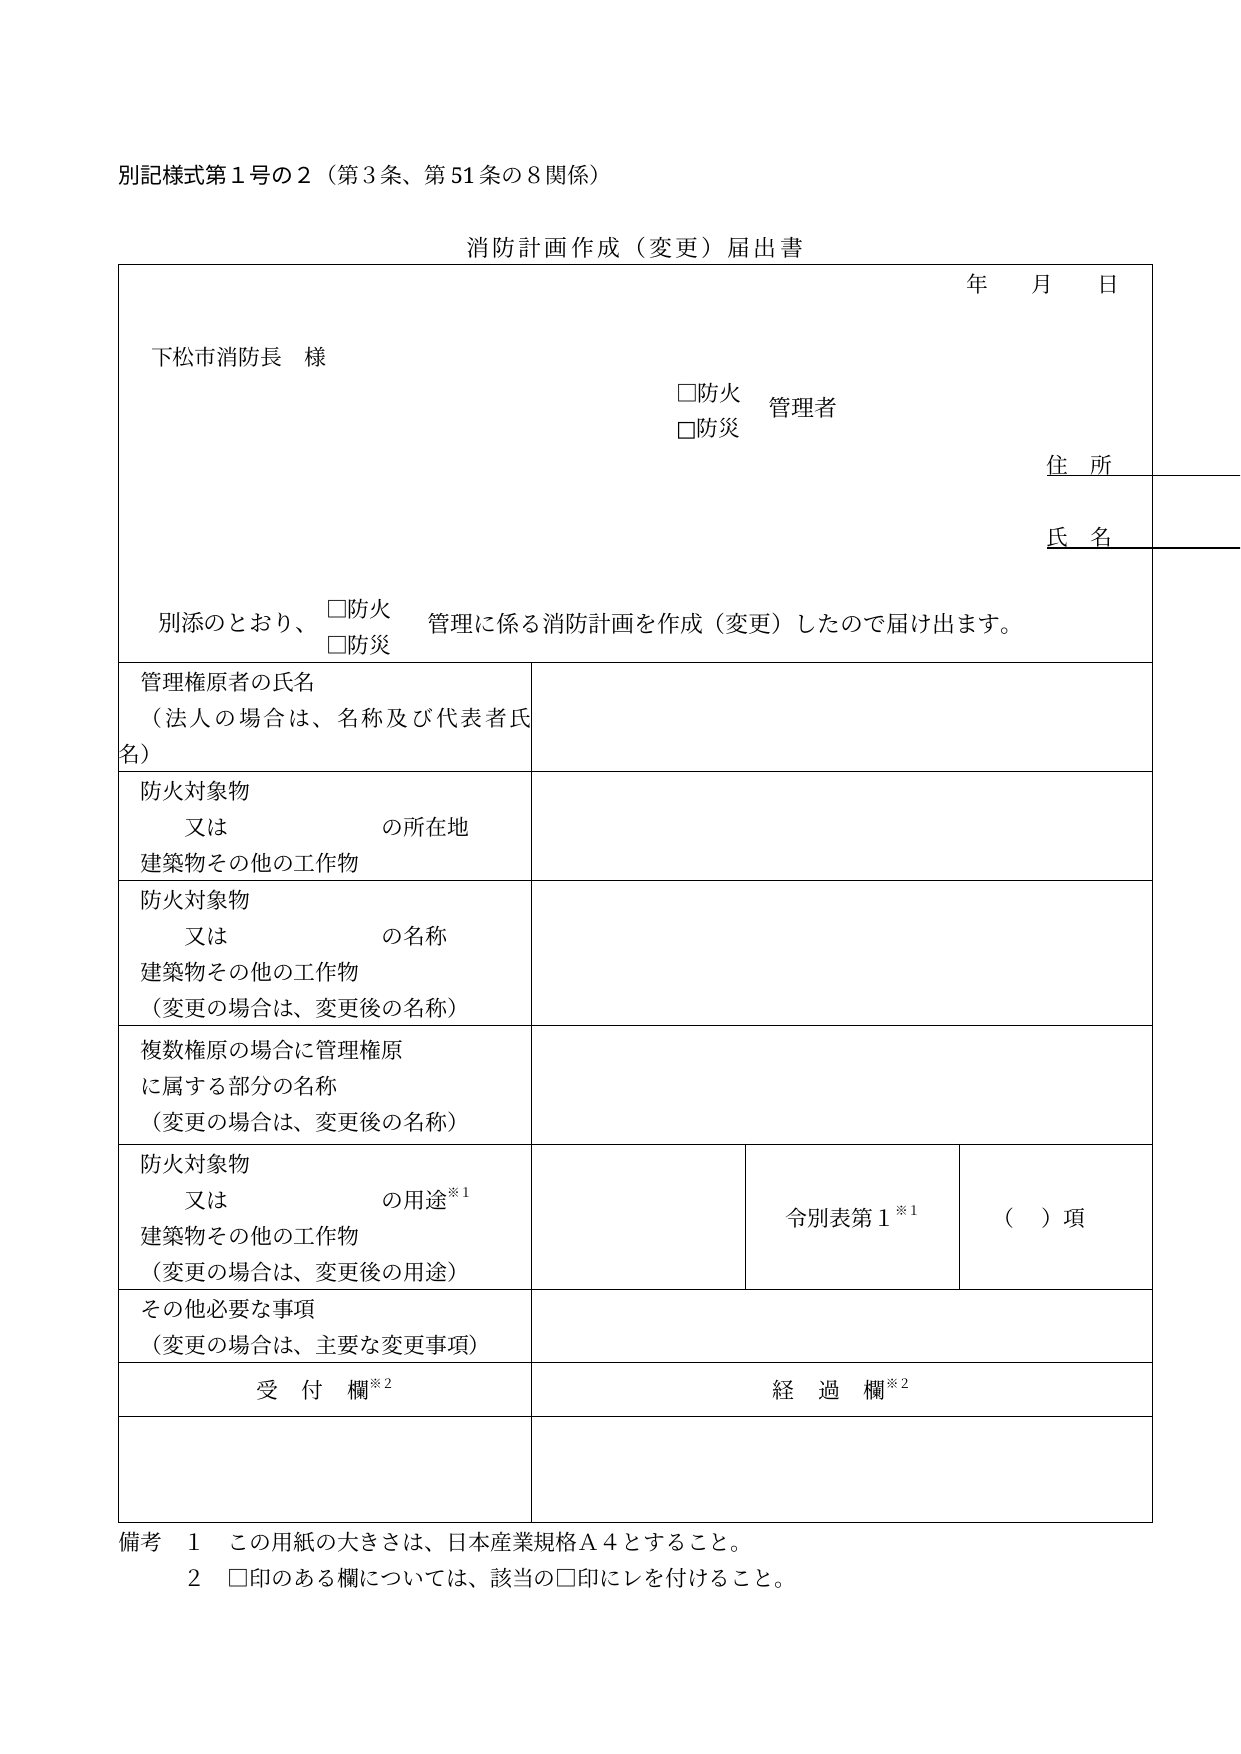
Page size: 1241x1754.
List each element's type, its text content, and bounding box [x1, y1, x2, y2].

table_cell 防火対象物 又は の所在地 建築物その他の工作物 [119, 772, 531, 880]
text 消防計画作成（変更）届出書 [118, 228, 1152, 264]
table_cell 経過欄※２ [532, 1363, 1152, 1416]
table_cell [532, 1290, 1152, 1362]
table_cell [532, 772, 1152, 880]
table_cell 受付欄※２ [119, 1363, 531, 1416]
table_cell [532, 881, 1152, 1025]
table_cell 管理権原者の氏名 （法人の場合は、名称及び代表者氏名） [119, 663, 531, 771]
table_cell 令別表第１※１ [746, 1145, 959, 1289]
table_cell [119, 1417, 531, 1522]
table_header 年 月 日 下松市消防長 様 □防火 □防災 住 所 氏 名 □防火 □防災 [119, 265, 1152, 662]
table_cell [532, 1145, 745, 1289]
table_cell （ ）項 [960, 1145, 1152, 1289]
table_cell 防火対象物 又は の名称 建築物その他の工作物 （変更の場合は、変更後の名称） [119, 881, 531, 1025]
text ２ □印のある欄については、該当の□印にレを付けること。 [118, 1559, 1152, 1595]
text 別記様式第１号の２（第３条、第51条の８関係） [118, 156, 1152, 192]
table_cell 複数権原の場合に管理権原 に属する部分の名称 （変更の場合は、変更後の名称） [119, 1026, 531, 1143]
table_cell その他必要な事項 （変更の場合は、主要な変更事項） [119, 1290, 531, 1362]
text 備考 １ この用紙の大きさは、日本産業規格Ａ４とすること。 [118, 1523, 1152, 1559]
table_cell 防火対象物 又は の用途※１ 建築物その他の工作物 （変更の場合は、変更後の用途） [119, 1145, 531, 1289]
table_cell [532, 1026, 1152, 1143]
table_cell [532, 1417, 1152, 1522]
table_cell [532, 663, 1152, 771]
